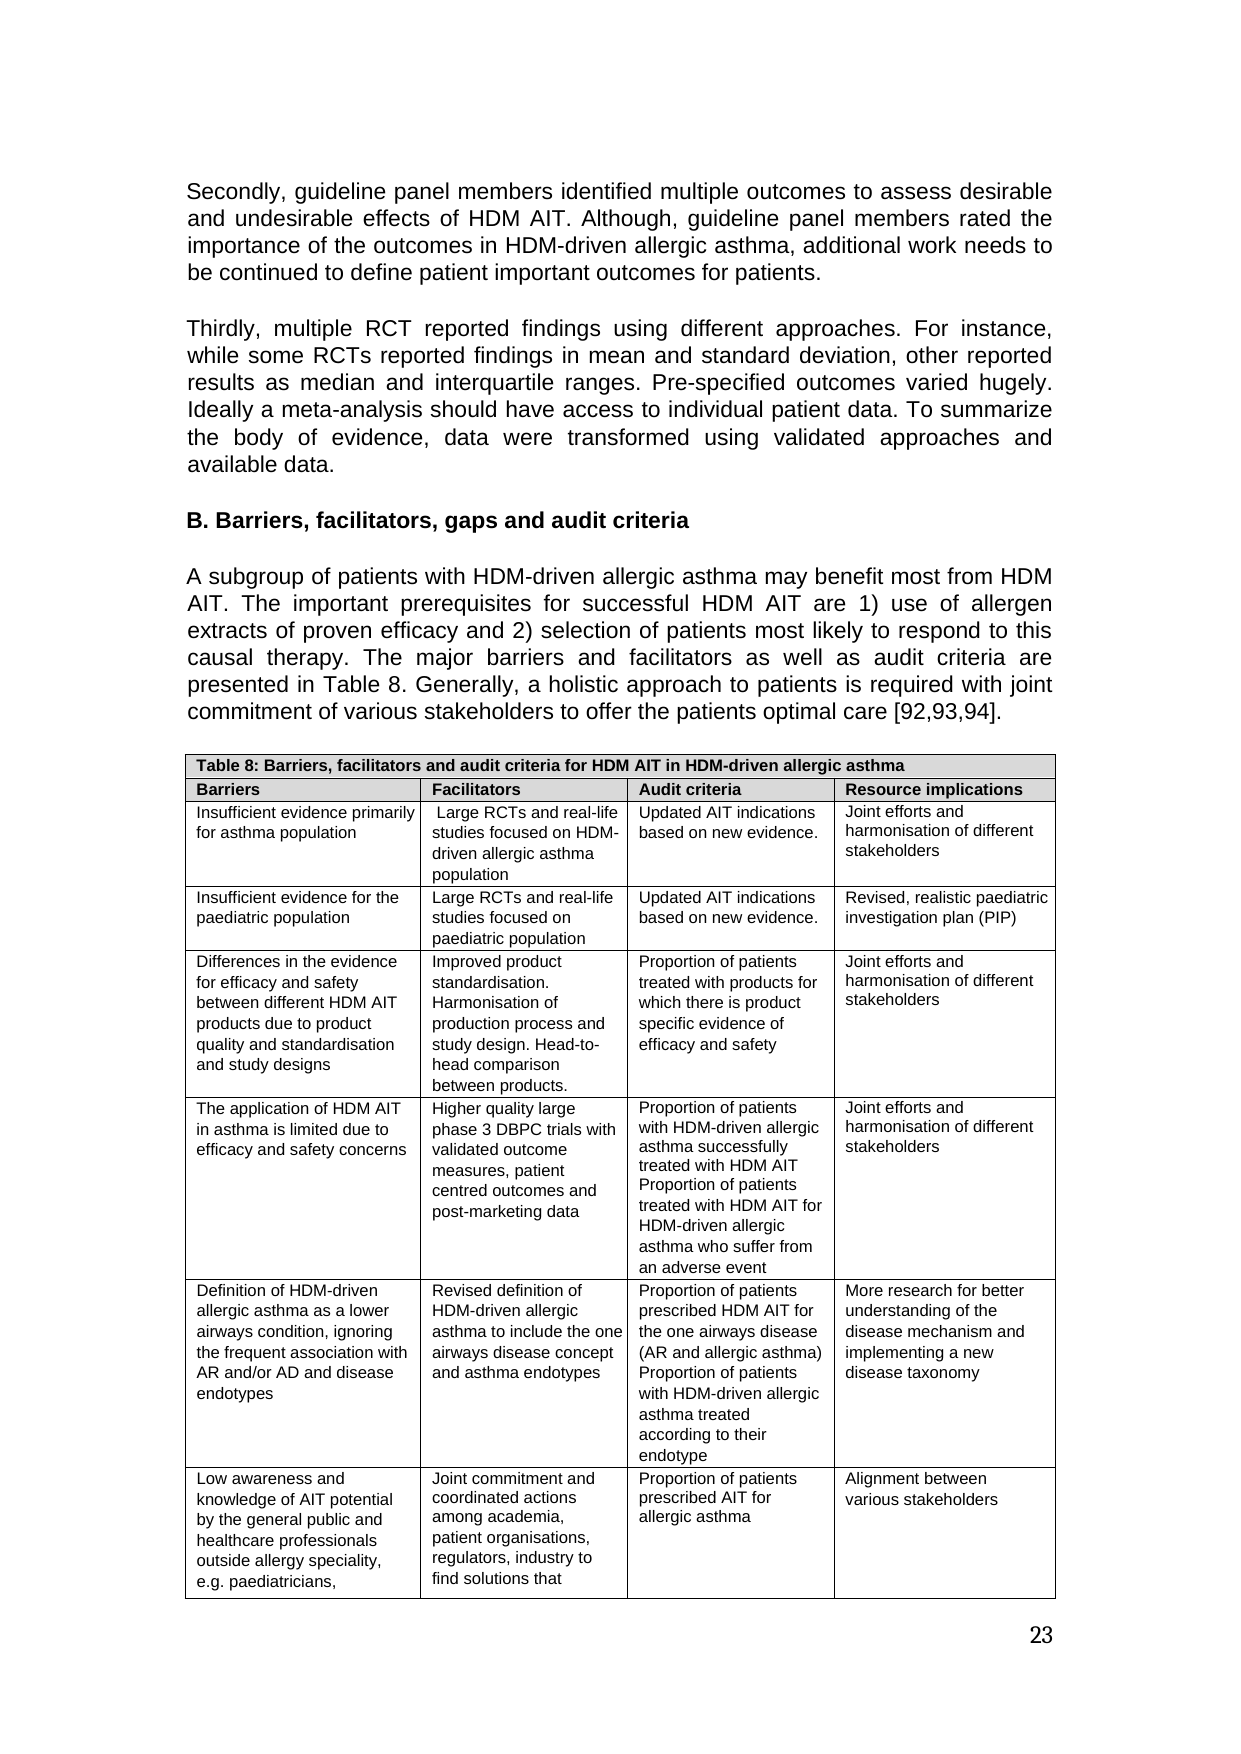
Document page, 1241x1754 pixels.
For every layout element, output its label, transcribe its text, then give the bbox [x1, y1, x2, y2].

table_cell Revised, realistic paediatric investigation plan (PIP) [835, 887, 1055, 950]
text Secondly, guideline panel members identified multiple outcomes to assess desirable and undesirable effects of HDM AIT. Although, guideline panel members rated the importance of the outcomes in HDM-driven allergic asthma, additional work needs to be continued to define patient important outcomes for patients. [186, 178, 1053, 285]
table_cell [835, 1468, 1055, 1598]
table_cell Updated AIT indications based on new evidence. [628, 887, 834, 950]
table_cell Updated AIT indications based on new evidence. [628, 802, 834, 886]
table_cell Definition of HDM-driven allergic asthma as a lower airways condition, ignoring the frequent association with AR and/or AD and disease endotypes [186, 1280, 420, 1467]
table_cell Differences in the evidence for efficacy and safety between different HDM AIT products due to product quality and standardisation and study designs [186, 951, 420, 1097]
table_cell Higher quality large phase 3 DBPC trials with validated outcome measures, patient centred outcomes and post-marketing data [421, 1098, 627, 1279]
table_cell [421, 1468, 627, 1598]
table_cell Large RCTs and real-life studies focused on paediatric population [421, 887, 627, 950]
table_cell Insufficient evidence primarily for asthma population [186, 802, 420, 886]
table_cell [186, 1468, 420, 1598]
table_cell Audit criteria [628, 779, 834, 801]
table_cell Revised definition of HDM-driven allergic asthma to include the one airways disease concept and asthma endotypes [421, 1280, 627, 1467]
table_cell Joint efforts and harmonisation of different stakeholders [835, 951, 1055, 1097]
table_cell Improved product standardisation. Harmonisation of production process and study design. Head-to-head comparison between products. [421, 951, 627, 1097]
text A subgroup of patients with HDM-driven allergic asthma may benefit most from HDM AIT. The important prerequisites for successful HDM AIT are 1) use of allergen extracts of proven efficacy and 2) selection of patients most likely to respond to this causal therapy. The major barriers and facilitators as well as audit criteria are presented in Table 8. Generally, a holistic approach to patients is required with joint commitment of various stakeholders to offer the patients optimal care [92,93,94]. [186, 563, 1053, 724]
subtitle B. Barriers, facilitators, gaps and audit criteria [186, 507, 1053, 533]
text Thirdly, multiple RCT reported findings using different approaches. For instance, while some RCTs reported findings in mean and standard deviation, other reported results as median and interquartile ranges. Pre-specified outcomes varied hugely. Ideally a meta-analysis should have access to individual patient data. To summarize the body of evidence, data were transformed using validated approaches and available data. [186, 315, 1053, 477]
table_cell Facilitators [421, 779, 627, 801]
table_cell Resource implications [835, 779, 1055, 801]
table_cell Barriers [186, 779, 420, 801]
table_cell Proportion of patients with HDM-driven allergic asthma successfully treated with HDM AIT Proportion of patients treated with HDM AIT for HDM-driven allergic asthma who suffer from an adverse event [628, 1098, 834, 1279]
table_cell Proportion of patients prescribed HDM AIT for the one airways disease (AR and allergic asthma) Proportion of patients with HDM-driven allergic asthma treated according to their endotype [628, 1280, 834, 1467]
table_cell Large RCTs and real-life studies focused on HDM-driven allergic asthma population [421, 802, 627, 886]
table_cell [628, 1468, 834, 1598]
table_cell More research for better understanding of the disease mechanism and implementing a new disease taxonomy [835, 1280, 1055, 1467]
table_cell Joint efforts and harmonisation of different stakeholders [835, 1098, 1055, 1279]
table_cell Proportion of patients treated with products for which there is product specific evidence of efficacy and safety [628, 951, 834, 1097]
table_cell The application of HDM AIT in asthma is limited due to efficacy and safety concerns [186, 1098, 420, 1279]
table_cell Insufficient evidence for the paediatric population [186, 887, 420, 950]
table_cell Joint efforts and harmonisation of different stakeholders [835, 802, 1055, 886]
table_header Table 8: Barriers, facilitators and audit criteria for HDM AIT in HDM-driven allergic asthma [186, 755, 1055, 777]
